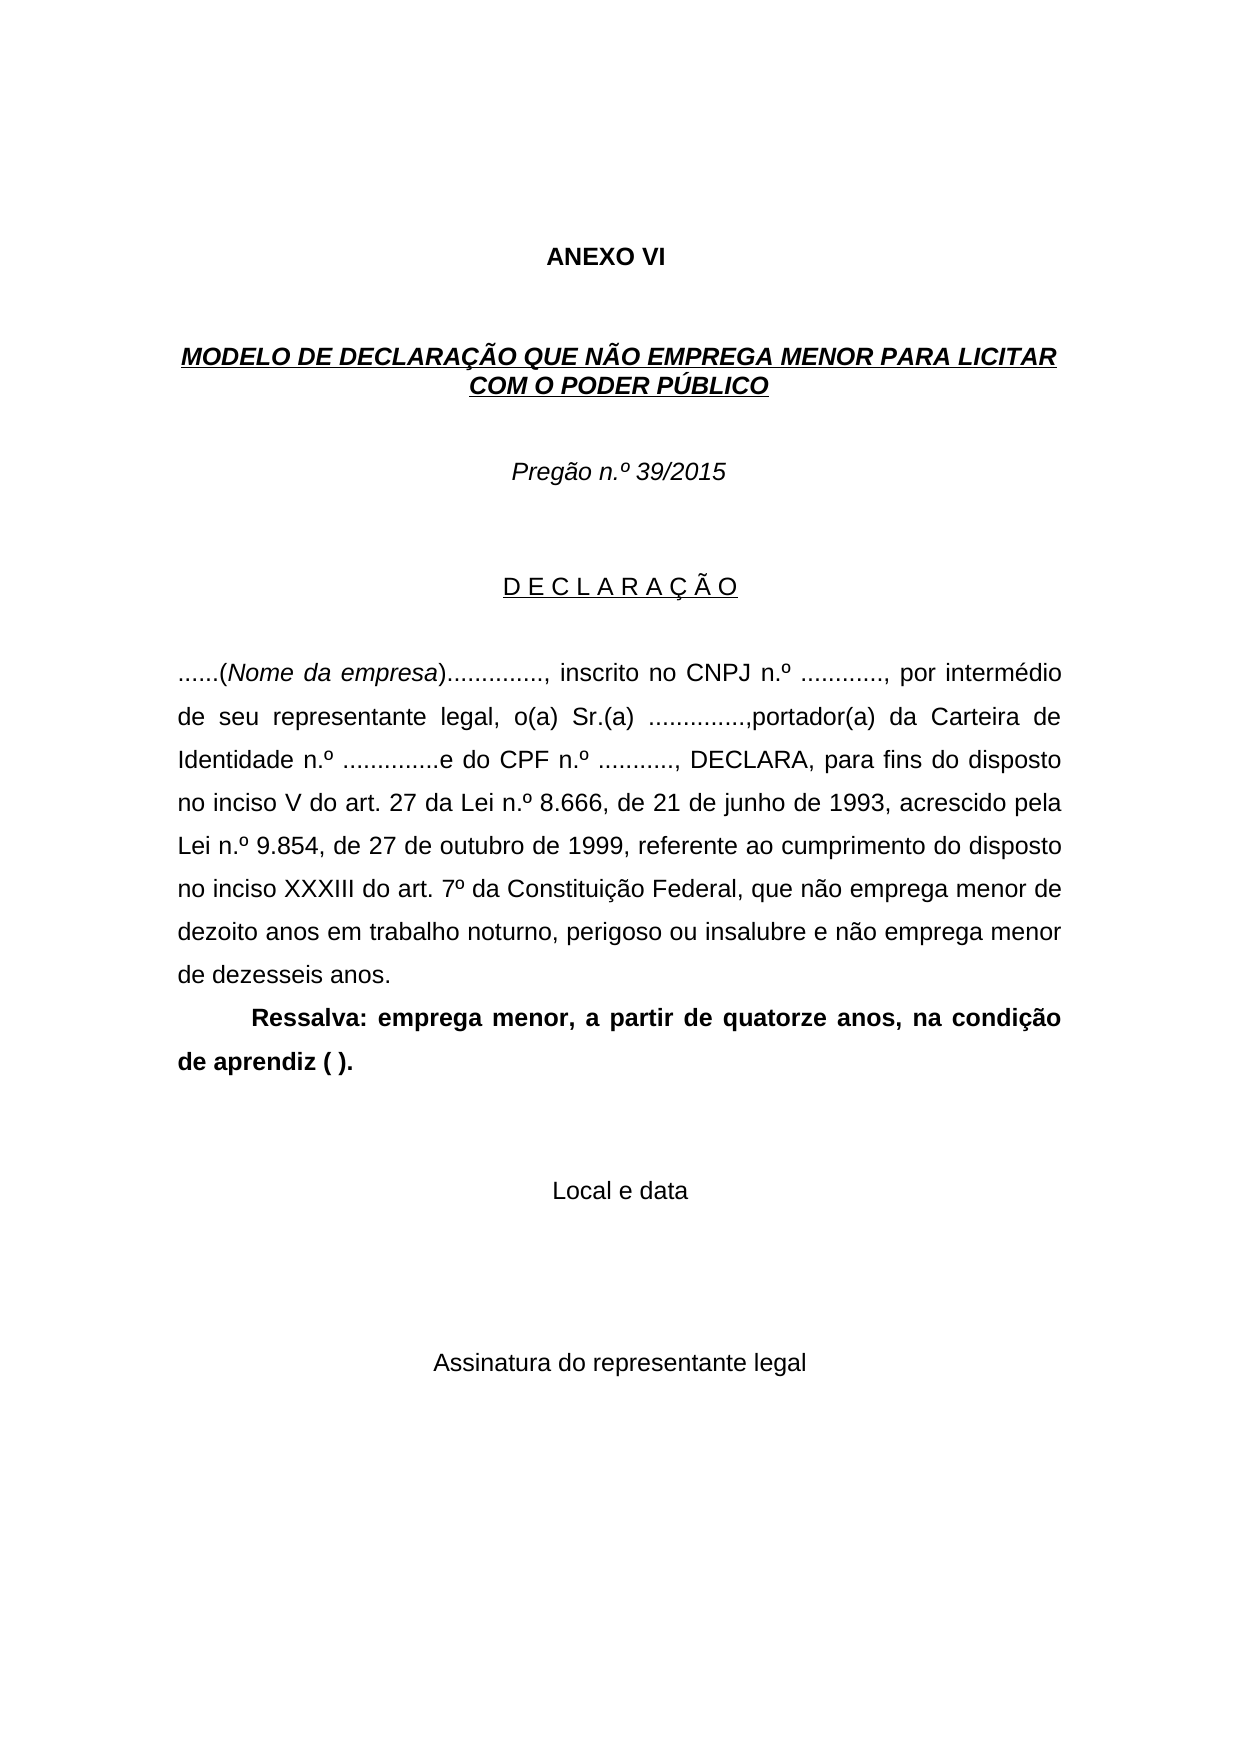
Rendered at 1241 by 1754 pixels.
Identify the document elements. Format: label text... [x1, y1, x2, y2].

text ANEXO VI [295, 241, 1063, 270]
text Local e data [177, 1176, 1063, 1204]
text MODELO DE DECLARAÇÃO QUE NÃO EMPREGA MENOR PARA LICITAR COM O PODER PÚBLICO [177, 342, 1063, 399]
text Pregão n.º 39/2015 [177, 457, 1063, 486]
text Assinatura do representante legal [177, 1348, 1063, 1377]
text ......(Nome da empresa).............., inscrito no CNPJ n.º ............, por intermédio de seu representante legal, o(a) Sr.(a) ..............,portador(a) da Carteira de Identidade n.º ..............e do CPF n.º ..........., DECLARA, para fins do disposto no inciso V do art. 27 da Lei n.º 8.666, de 21 de junho de 1993, acrescido pela Lei n.º 9.854, de 27 de outubro de 1999, referente ao cumprimento do disposto no inciso XXXIII do art. 7º da Constituição Federal, que não emprega menor de dezoito anos em trabalho noturno, perigoso ou insalubre e não emprega menor de dezesseis anos. [177, 658, 1063, 989]
text Ressalva: emprega menor, a partir de quatorze anos, na condição de aprendiz ( ). [177, 1003, 1063, 1075]
text D E C L A R A Ç Ã O [177, 572, 1063, 601]
